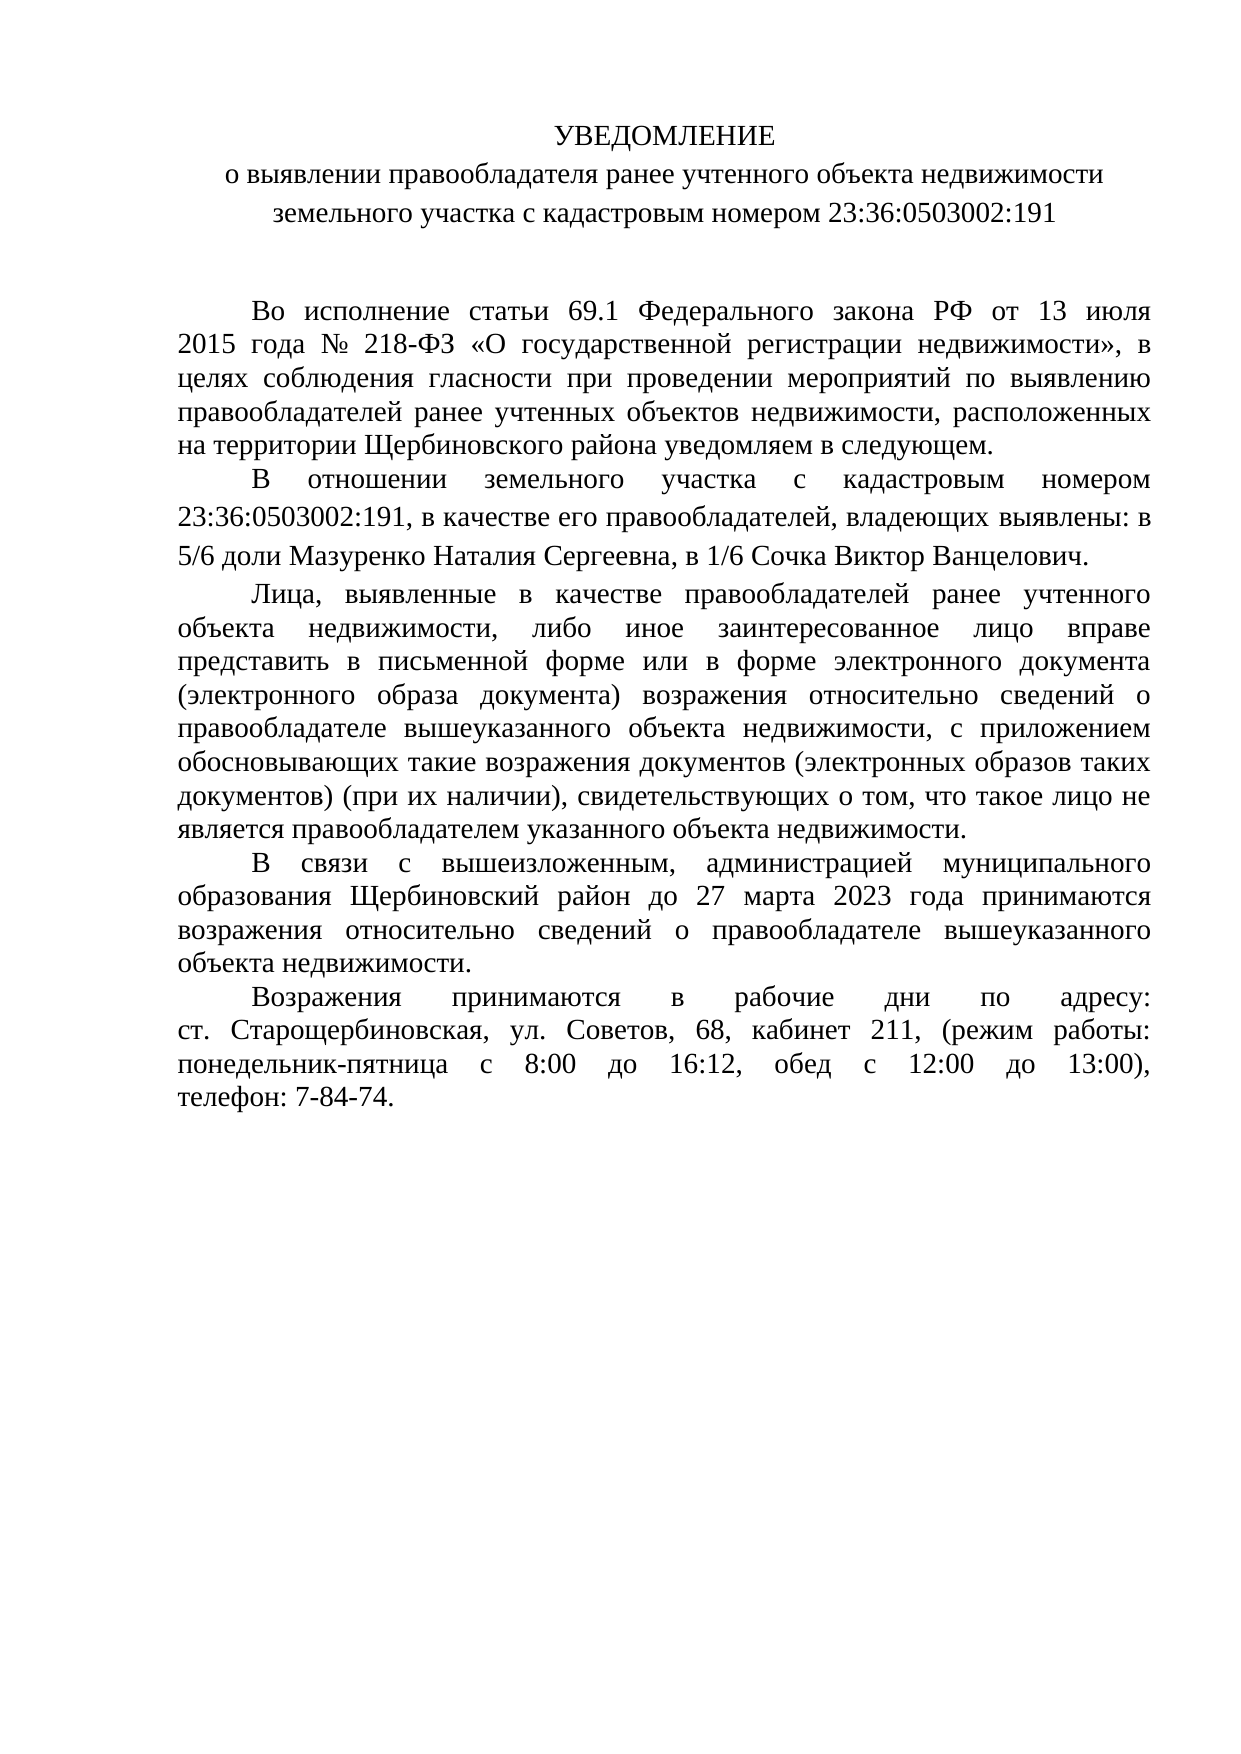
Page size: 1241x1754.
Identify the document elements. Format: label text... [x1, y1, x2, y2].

text В связи с вышеизложенным, администрацией муниципального образования Щербиновский район до 27 марта 2023 года принимаются возражения относительно сведений о правообладателе вышеуказанного объекта недвижимости. [177, 845, 1152, 979]
text Лица, выявленные в качестве правообладателей ранее учтенного объекта недвижимости, либо иное заинтересованное лицо вправе представить в письменной форме или в форме электронного документа (электронного образа документа) возражения относительно сведений о правообладателе вышеуказанного объекта недвижимости, с приложением обосновывающих такие возражения документов (электронных образов таких документов) (при их наличии), свидетельствующих о том, что такое лицо не является правообладателем указанного объекта недвижимости. [177, 576, 1152, 845]
text Во исполнение статьи 69.1 Федерального закона РФ от 13 июля 2015 года № 218-ФЗ «О государственной регистрации недвижимости», в целях соблюдения гласности при проведении мероприятий по выявлению правообладателей ранее учтенных объектов недвижимости, расположенных на территории Щербиновского района уведомляем в следующем. [177, 293, 1152, 461]
text о выявлении правообладателя ранее учтенного объекта недвижимости [177, 157, 1152, 190]
text земельного участка с кадастровым номером 23:36:0503002:191 [177, 195, 1152, 229]
text Возражения принимаются в рабочие дни по адресу: ст. Старощербиновская, ул. Советов, 68, кабинет 211, (режим работы: понедельник-пятница с 8:00 до 16:12, обед с 12:00 до 13:00), телефон: 7-84-74. [177, 979, 1152, 1113]
text УВЕДОМЛЕНИЕ [177, 118, 1152, 152]
text В отношении земельного участка с кадастровым номером 23:36:0503002:191, в качестве его правообладателей, владеющих выявлены: в 5/6 доли Мазуренко Наталия Сергеевна, в 1/6 Сочка Виктор Ванцелович. [177, 461, 1152, 571]
